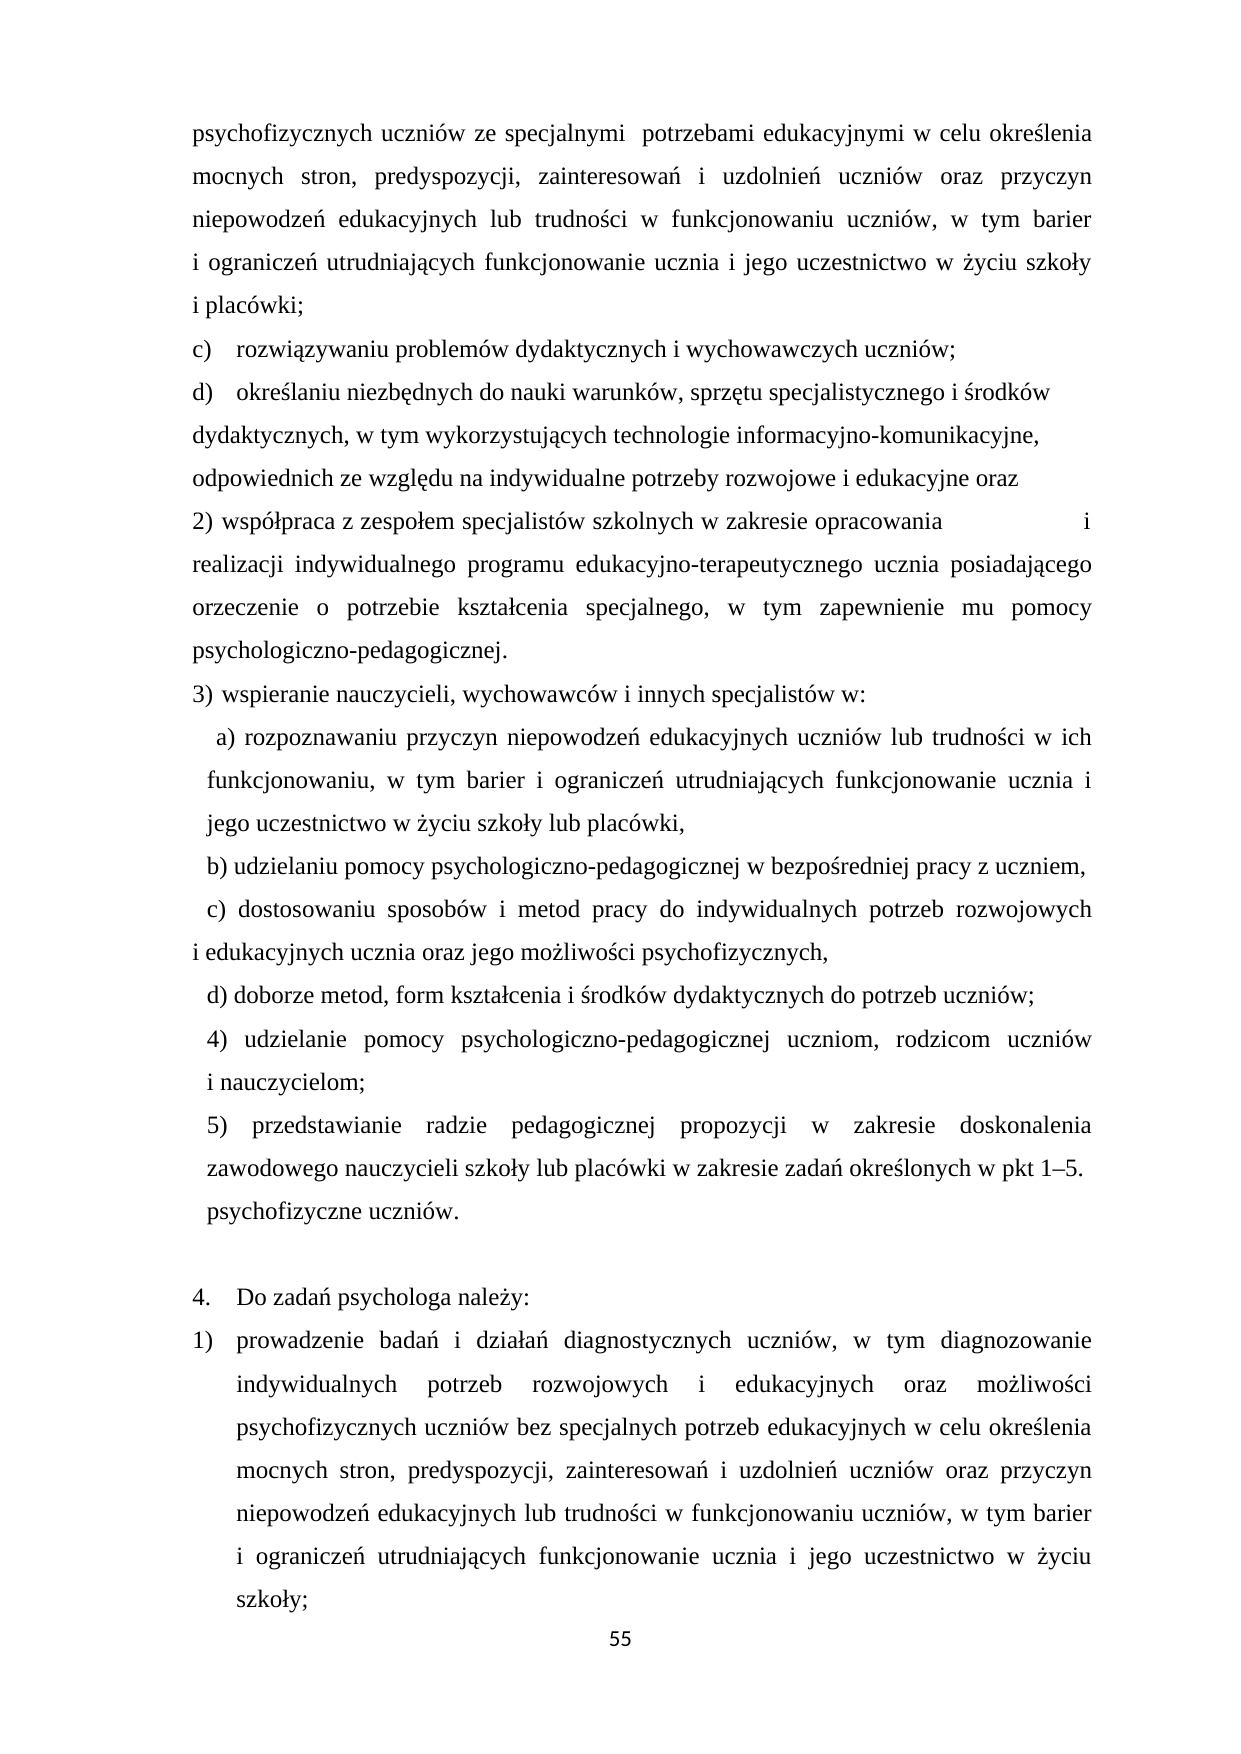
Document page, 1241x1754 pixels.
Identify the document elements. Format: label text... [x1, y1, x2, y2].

list współpraca z zespołem specjalistów szkolnych w zakresie opracowania i realizacji indywidualnego programu edukacyjno-terapeutycznego ucznia posiadającego orzeczenie o potrzebie kształcenia specjalnego, w tym zapewnienie mu pomocy psychologiczno-pedagogicznej. [192, 506, 1093, 664]
list d) doborze metod, form kształcenia i środków dydaktycznych do potrzeb uczniów; [192, 981, 1093, 1009]
list 4. Do zadań psychologa należy: [192, 1282, 1093, 1311]
list psychofizyczne uczniów. [207, 1196, 1093, 1225]
list a) rozpoznawaniu przyczyn niepowodzeń edukacyjnych uczniów lub trudności w ich funkcjonowaniu, w tym barier i ograniczeń utrudniających funkcjonowanie ucznia i jego uczestnictwo w życiu szkoły lub placówki, [207, 722, 1093, 837]
list określaniu niezbędnych do nauki warunków, sprzętu specjalistycznego i środków [192, 377, 1093, 406]
list c) dostosowaniu sposobów i metod pracy do indywidualnych potrzeb rozwojowych i edukacyjnych ucznia oraz jego możliwości psychofizycznych, [192, 894, 1093, 966]
list b) udzielaniu pomocy psychologiczno-pedagogicznej w bezpośredniej pracy z uczniem, [192, 851, 1093, 880]
list 5) przedstawianie radzie pedagogicznej propozycji w zakresie doskonalenia zawodowego nauczycieli szkoły lub placówki w zakresie zadań określonych w pkt 1–5. [207, 1110, 1093, 1182]
list wspieranie nauczycieli, wychowawców i innych specjalistów w: [192, 679, 1093, 707]
list dydaktycznych, w tym wykorzystujących technologie informacyjno-komunikacyjne, [192, 420, 1093, 449]
list 4) udzielanie pomocy psychologiczno-pedagogicznej uczniom, rodzicom uczniów i nauczycielom; [207, 1024, 1093, 1096]
list psychofizycznych uczniów ze specjalnymi potrzebami edukacyjnymi w celu określenia mocnych stron, predyspozycji, zainteresowań i uzdolnień uczniów oraz przyczyn niepowodzeń edukacyjnych lub trudności w funkcjonowaniu uczniów, w tym barier i ograniczeń utrudniających funkcjonowanie ucznia i jego uczestnictwo w życiu szkoły i placówki; [192, 118, 1093, 319]
list rozwiązywaniu problemów dydaktycznych i wychowawczych uczniów; [192, 334, 1093, 362]
list odpowiednich ze względu na indywidualne potrzeby rozwojowe i edukacyjne oraz [192, 463, 1093, 492]
list 1) prowadzenie badań i działań diagnostycznych uczniów, w tym diagnozowanie indywidualnych potrzeb rozwojowych i edukacyjnych oraz możliwości psychofizycznych uczniów bez specjalnych potrzeb edukacyjnych w celu określenia mocnych stron, predyspozycji, zainteresowań i uzdolnień uczniów oraz przyczyn niepowodzeń edukacyjnych lub trudności w funkcjonowaniu uczniów, w tym barier i ograniczeń utrudniających funkcjonowanie ucznia i jego uczestnictwo w życiu szkoły; [192, 1326, 1093, 1613]
